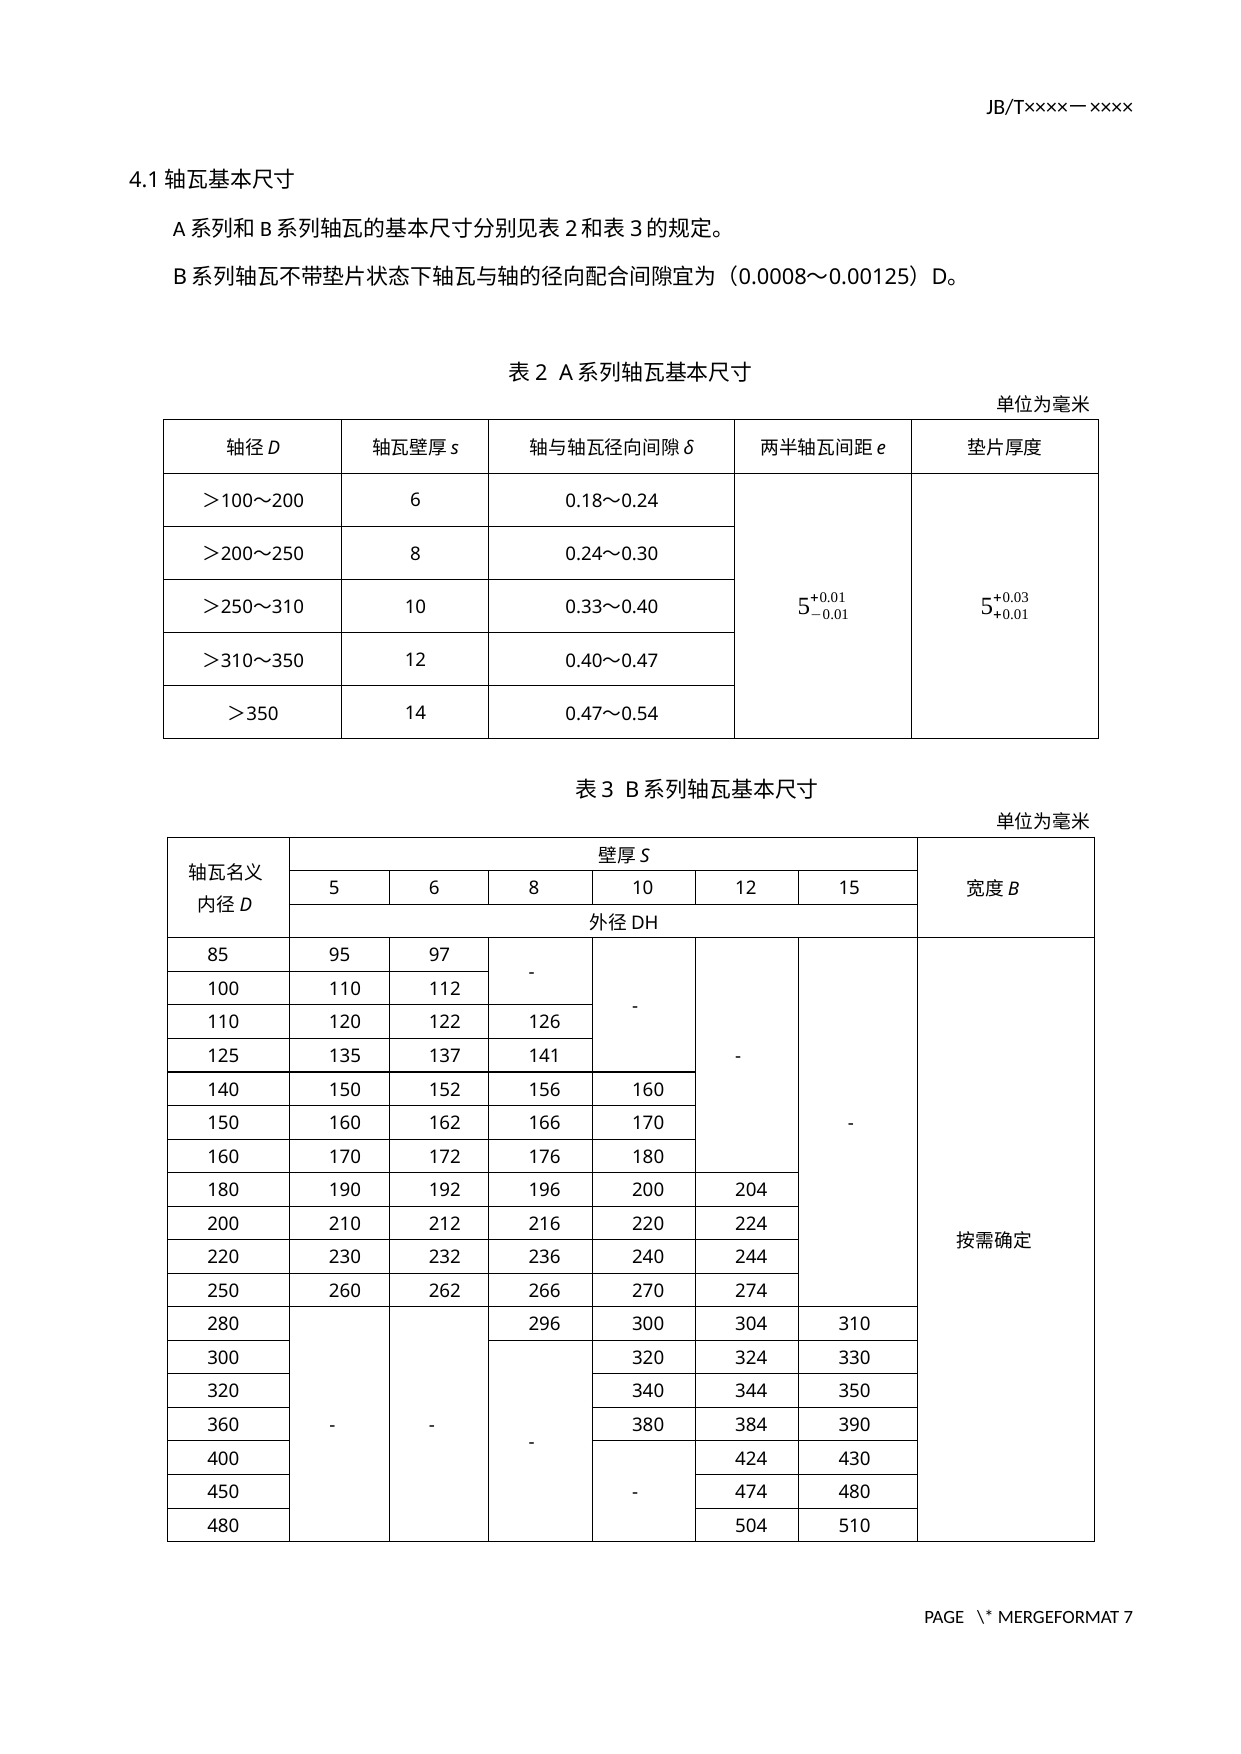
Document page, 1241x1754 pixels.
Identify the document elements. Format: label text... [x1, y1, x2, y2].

table_cell 200 [593, 1173, 695, 1206]
table_cell 384 [696, 1408, 798, 1440]
text A系列和B系列轴瓦的基本尺寸分别见表2和表3的规定。 [129, 210, 1133, 243]
table_cell 380 [593, 1408, 695, 1440]
table_cell 85 [168, 938, 289, 971]
table_cell 474 [696, 1475, 798, 1507]
table_header 轴与轴瓦径向间隙δ [489, 420, 734, 472]
table_cell - [593, 938, 695, 1071]
table_cell 162 [390, 1106, 488, 1138]
table_header 壁厚 S [290, 838, 917, 870]
table_cell - [390, 1307, 488, 1541]
text 表3 B系列轴瓦基本尺寸 [129, 772, 1133, 804]
table_cell ＞250～310 [164, 580, 341, 632]
table_cell 125 [168, 1039, 289, 1071]
table_cell 100 [168, 972, 289, 1004]
table_cell 135 [290, 1039, 389, 1071]
table_cell 112 [390, 972, 488, 1004]
subtitle 4.1轴瓦基本尺寸 [129, 162, 1133, 194]
table_cell 120 [290, 1005, 389, 1038]
table_cell 320 [168, 1374, 289, 1407]
table_cell 244 [696, 1240, 798, 1273]
table_cell 156 [489, 1073, 592, 1105]
table_cell 390 [799, 1408, 917, 1440]
table_cell 5 [290, 871, 389, 904]
table_cell 160 [593, 1073, 695, 1105]
table_cell 230 [290, 1240, 389, 1273]
table_header 垫片厚度 [912, 420, 1098, 472]
table_cell 232 [390, 1240, 488, 1273]
table_cell 450 [168, 1475, 289, 1507]
table_cell 8 [489, 871, 592, 904]
table_cell 430 [799, 1441, 917, 1474]
table_cell ＞310～350 [164, 633, 341, 685]
table_cell 510 [799, 1509, 917, 1541]
table_cell 190 [290, 1173, 389, 1206]
table_cell 344 [696, 1374, 798, 1407]
table_cell 126 [489, 1005, 592, 1038]
table_cell 14 [342, 686, 488, 738]
table_cell 424 [696, 1441, 798, 1474]
table_cell 140 [168, 1073, 289, 1105]
table_cell 0.40～0.47 [489, 633, 734, 685]
table_cell 0.18～0.24 [489, 474, 734, 526]
table_cell 196 [489, 1173, 592, 1206]
table_cell 10 [593, 871, 695, 904]
text B系列轴瓦不带垫片状态下轴瓦与轴的径向配合间隙宜为（0.0008～0.00125）D。 [129, 259, 1133, 291]
table_cell 180 [168, 1173, 289, 1206]
table_cell 250 [168, 1274, 289, 1306]
table_cell 204 [696, 1173, 798, 1206]
table_cell 340 [593, 1374, 695, 1407]
table_cell 95 [290, 938, 389, 971]
table_cell 330 [799, 1341, 917, 1373]
table_cell 0.24～0.30 [489, 527, 734, 579]
table_cell 8 [342, 527, 488, 579]
table_cell 266 [489, 1274, 592, 1306]
table_cell 216 [489, 1207, 592, 1239]
text 单位为毫米 [129, 804, 1089, 837]
table_cell 170 [593, 1106, 695, 1138]
table_cell [735, 474, 911, 738]
table_cell 240 [593, 1240, 695, 1273]
table_cell 262 [390, 1274, 488, 1306]
table_cell 350 [799, 1374, 917, 1407]
table_cell 0.47～0.54 [489, 686, 734, 738]
table_cell 274 [696, 1274, 798, 1306]
table_cell 324 [696, 1341, 798, 1373]
table_cell 224 [696, 1207, 798, 1239]
table_cell 6 [342, 474, 488, 526]
table_cell 360 [168, 1408, 289, 1440]
table_cell 296 [489, 1307, 592, 1340]
table_cell 480 [168, 1509, 289, 1541]
table_cell 外径DH [290, 905, 917, 937]
table_cell 304 [696, 1307, 798, 1340]
table_cell 172 [390, 1140, 488, 1172]
table_cell 12 [342, 633, 488, 685]
table_cell 210 [290, 1207, 389, 1239]
table_cell 280 [168, 1307, 289, 1340]
table_cell 170 [290, 1140, 389, 1172]
table_cell - [696, 938, 798, 1172]
table_cell 160 [168, 1140, 289, 1172]
table_cell 160 [290, 1106, 389, 1138]
table_cell - [489, 938, 592, 1004]
table_cell 137 [390, 1039, 488, 1071]
table_cell 310 [799, 1307, 917, 1340]
table_cell ＞200～250 [164, 527, 341, 579]
table_cell 180 [593, 1140, 695, 1172]
table_cell 212 [390, 1207, 488, 1239]
table_cell 15 [799, 871, 917, 904]
table_cell 0.33～0.40 [489, 580, 734, 632]
table_header 宽度 B [918, 838, 1094, 937]
table_cell 按需确定 [918, 938, 1094, 1541]
table_cell 166 [489, 1106, 592, 1138]
table_cell 260 [290, 1274, 389, 1306]
table_cell 110 [168, 1005, 289, 1038]
table_cell 176 [489, 1140, 592, 1172]
table_cell 504 [696, 1509, 798, 1541]
table_cell 150 [290, 1073, 389, 1105]
table_cell - [799, 938, 917, 1306]
table_cell - [290, 1307, 389, 1541]
table_cell 110 [290, 972, 389, 1004]
table_cell 10 [342, 580, 488, 632]
table_cell 400 [168, 1441, 289, 1474]
table_cell 480 [799, 1475, 917, 1507]
table_header 轴瓦壁厚s [342, 420, 488, 472]
table_cell 220 [168, 1240, 289, 1273]
table_header 两半轴瓦间距e [735, 420, 911, 472]
table_header 轴瓦名义 内径 D [168, 838, 289, 937]
table_cell 300 [168, 1341, 289, 1373]
table_cell 300 [593, 1307, 695, 1340]
table_cell 200 [168, 1207, 289, 1239]
table_cell - [593, 1441, 695, 1541]
table_cell [912, 474, 1098, 738]
table_cell ＞350 [164, 686, 341, 738]
table_cell - [489, 1341, 592, 1541]
table_cell 270 [593, 1274, 695, 1306]
text 单位为毫米 [128, 387, 1089, 419]
table_header 轴径D [164, 420, 341, 472]
table_cell 97 [390, 938, 488, 971]
table_cell 152 [390, 1073, 488, 1105]
table_cell ＞100～200 [164, 474, 341, 526]
table_cell 141 [489, 1039, 592, 1071]
table_cell 122 [390, 1005, 488, 1038]
table_cell 6 [390, 871, 488, 904]
text 表2 A系列轴瓦基本尺寸 [128, 354, 1133, 387]
table_cell 12 [696, 871, 798, 904]
table_cell 220 [593, 1207, 695, 1239]
table_cell 320 [593, 1341, 695, 1373]
table_cell 192 [390, 1173, 488, 1206]
table_cell 236 [489, 1240, 592, 1273]
table_cell 150 [168, 1106, 289, 1138]
